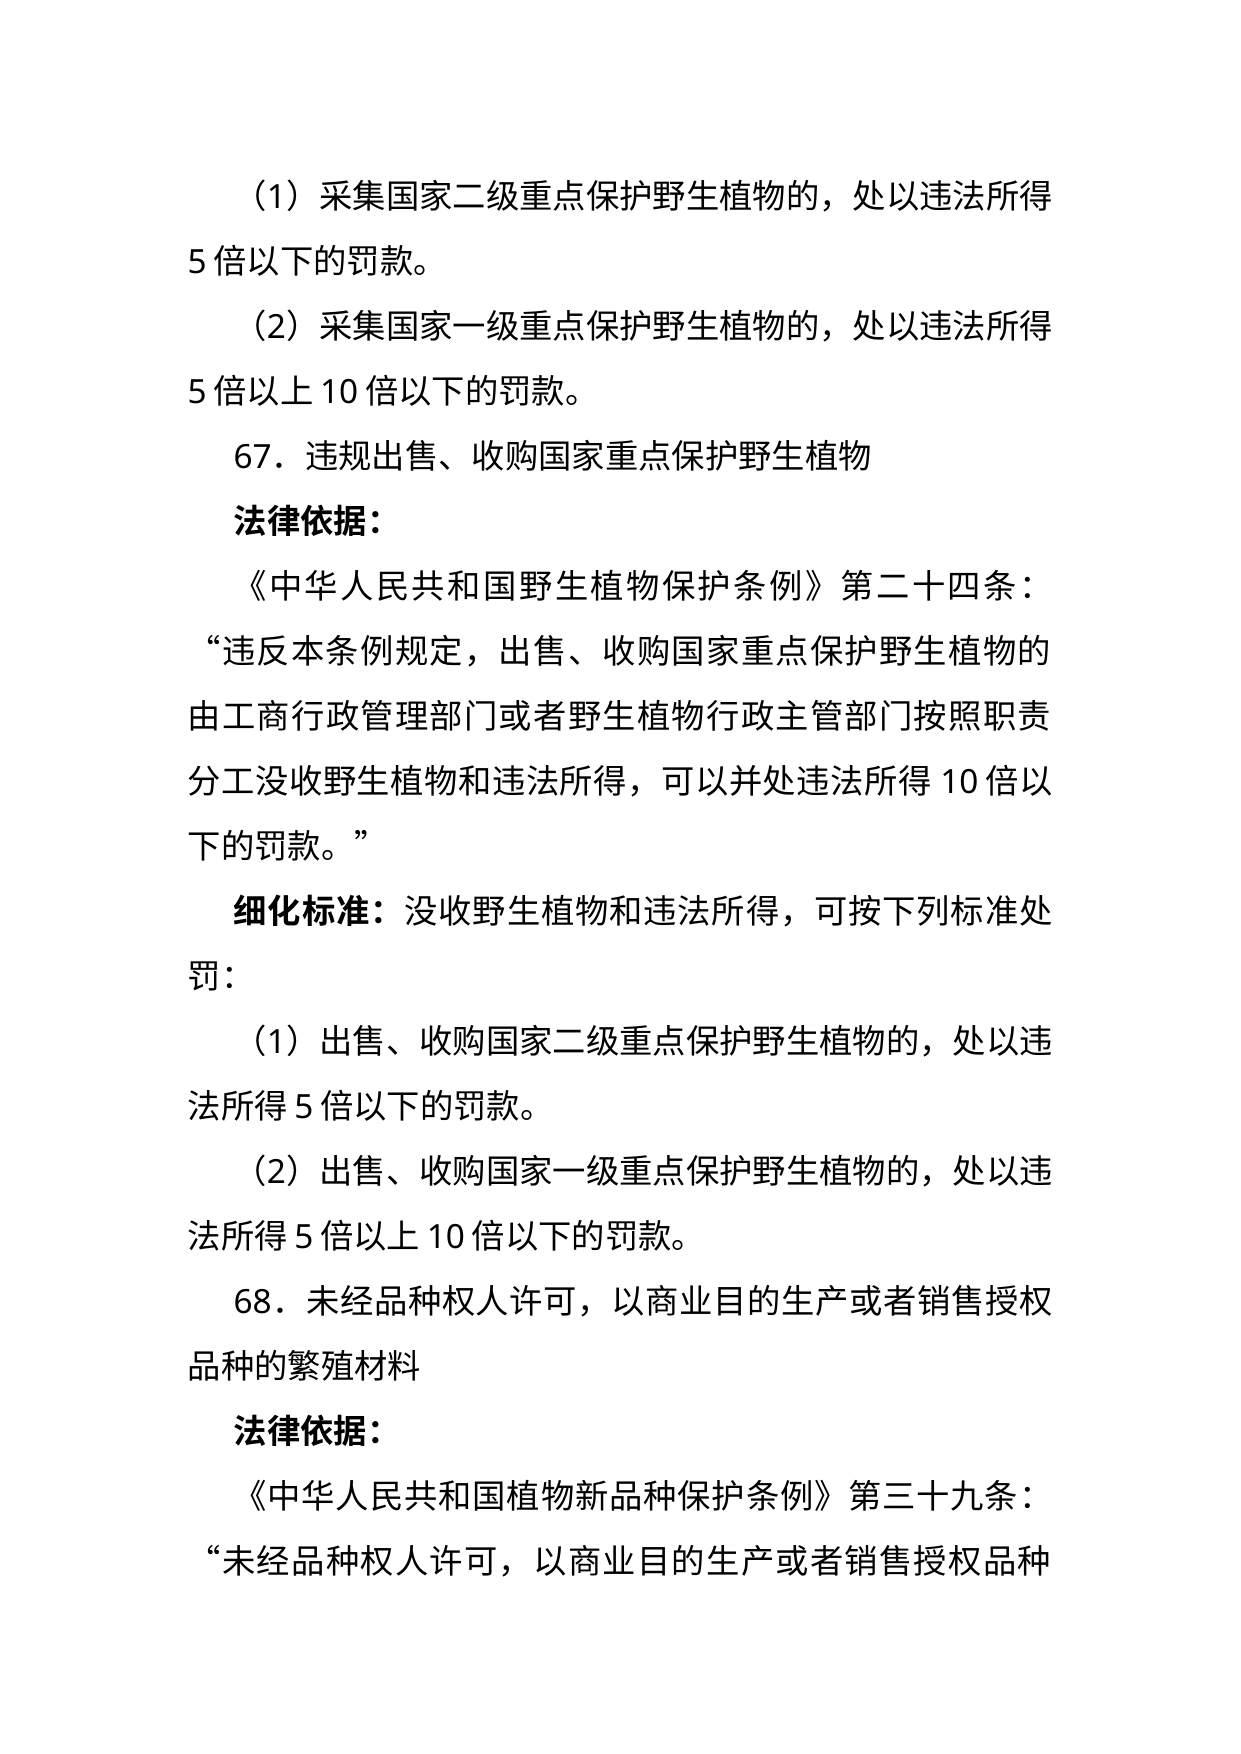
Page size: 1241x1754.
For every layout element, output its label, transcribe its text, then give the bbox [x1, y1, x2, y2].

text （2）采集国家一级重点保护野生植物的，处以违法所得5倍以上10倍以下的罚款。 [187, 292, 1053, 422]
text （1）出售、收购国家二级重点保护野生植物的，处以违法所得5倍以下的罚款。 [187, 1007, 1053, 1137]
text （2）出售、收购国家一级重点保护野生植物的，处以违法所得5倍以上10倍以下的罚款。 [187, 1137, 1053, 1267]
text 细化标准：没收野生植物和违法所得，可按下列标准处罚： [187, 877, 1053, 1007]
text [187, 1462, 1053, 1592]
text （1）采集国家二级重点保护野生植物的，处以违法所得5倍以下的罚款。 [187, 162, 1053, 292]
text 《中华人民共和国野生植物保护条例》第二十四条：“违反本条例规定，出售、收购国家重点保护野生植物的，由工商行政管理部门或者野生植物行政主管部门按照职责分工没收野生植物和违法所得，可以并处违法所得10倍以下的罚款。” [187, 552, 1053, 877]
text 法律依据： [187, 1397, 1053, 1462]
text 法律依据： [187, 487, 1053, 552]
text 68．未经品种权人许可，以商业目的生产或者销售授权品种的繁殖材料 [187, 1267, 1053, 1397]
text 67．违规出售、收购国家重点保护野生植物 [187, 422, 1053, 487]
